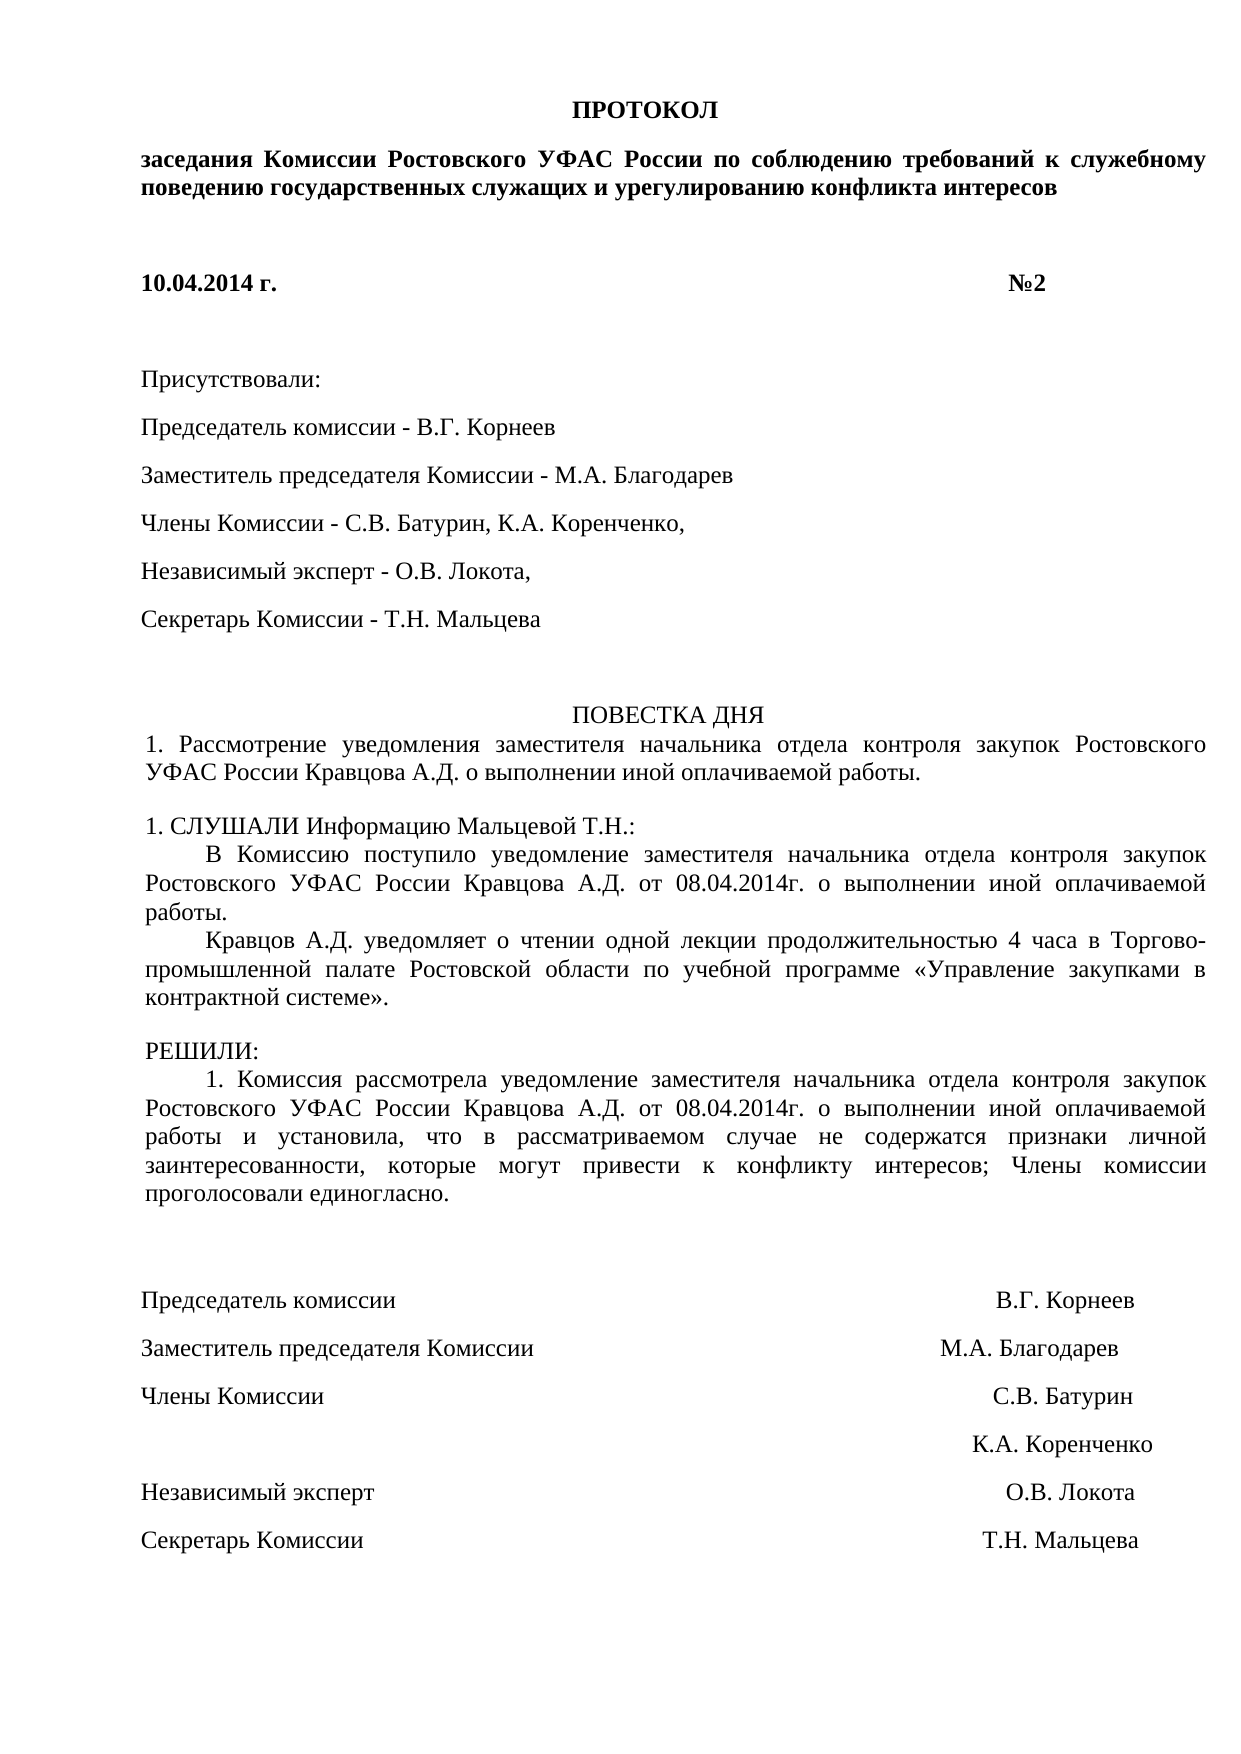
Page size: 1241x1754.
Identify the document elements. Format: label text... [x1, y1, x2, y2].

text В Комиссию поступило уведомление заместителя начальника отдела контроля закупок Ростовского УФАС России Кравцова А.Д. от 08.04.2014г. о выполнении иной оплачиваемой работы. [145, 840, 1207, 926]
text Председатель комиссии В.Г. Корнеев [141, 1285, 1207, 1314]
text Заместитель председателя Комиссии - М.А. Благодарев [141, 461, 1207, 489]
text Кравцов А.Д. уведомляет о чтении одной лекции продолжительностью 4 часа в Торгово- промышленной палате Ростовской области по учебной программе «Управление закупками в контрактной системе». [145, 926, 1207, 1011]
text 1. Рассмотрение уведомления заместителя начальника отдела контроля закупок Ростовского УФАС России Кравцова А.Д. о выполнении иной оплачиваемой работы. [145, 729, 1207, 787]
text Секретарь Комиссии Т.Н. Мальцева [141, 1526, 1207, 1554]
text РЕШИЛИ: [145, 1036, 1207, 1065]
text К.А. Коренченко [141, 1429, 1207, 1458]
text Независимый эксперт - О.В. Локота, [141, 557, 1207, 585]
text 10.04.2014 г. №2 [141, 269, 1207, 297]
text Заместитель председателя Комиссии М.А. Благодарев [141, 1333, 1207, 1362]
text Присутствовали: [141, 365, 1207, 393]
text Члены Комиссии - С.В. Батурин, К.А. Коренченко, [141, 509, 1207, 537]
text Члены Комиссии С.В. Батурин [141, 1381, 1207, 1410]
text ПРОТОКОЛ [572, 96, 1207, 125]
text ПОВЕСТКА ДНЯ [572, 701, 1207, 729]
text 1. Комиссия рассмотрела уведомление заместителя начальника отдела контроля закупок Ростовского УФАС России Кравцова А.Д. от 08.04.2014г. о выполнении иной оплачиваемой работы и установила, что в рассматриваемом случае не содержатся признаки личной заинтересованности, которые могут привести к конфликту интересов; Члены комиссии проголосовали единогласно. [145, 1065, 1207, 1208]
text 1. СЛУШАЛИ Информацию Мальцевой Т.Н.: [145, 812, 1207, 840]
text Председатель комиссии - В.Г. Корнеев [141, 413, 1207, 441]
text Секретарь Комиссии - Т.Н. Мальцева [141, 605, 1207, 633]
text Независимый эксперт О.В. Локота [141, 1477, 1207, 1506]
text заседания Комиссии Ростовского УФАС России по соблюдению требований к служебному поведению государственных служащих и урегулированию конфликта интересов [141, 144, 1207, 201]
